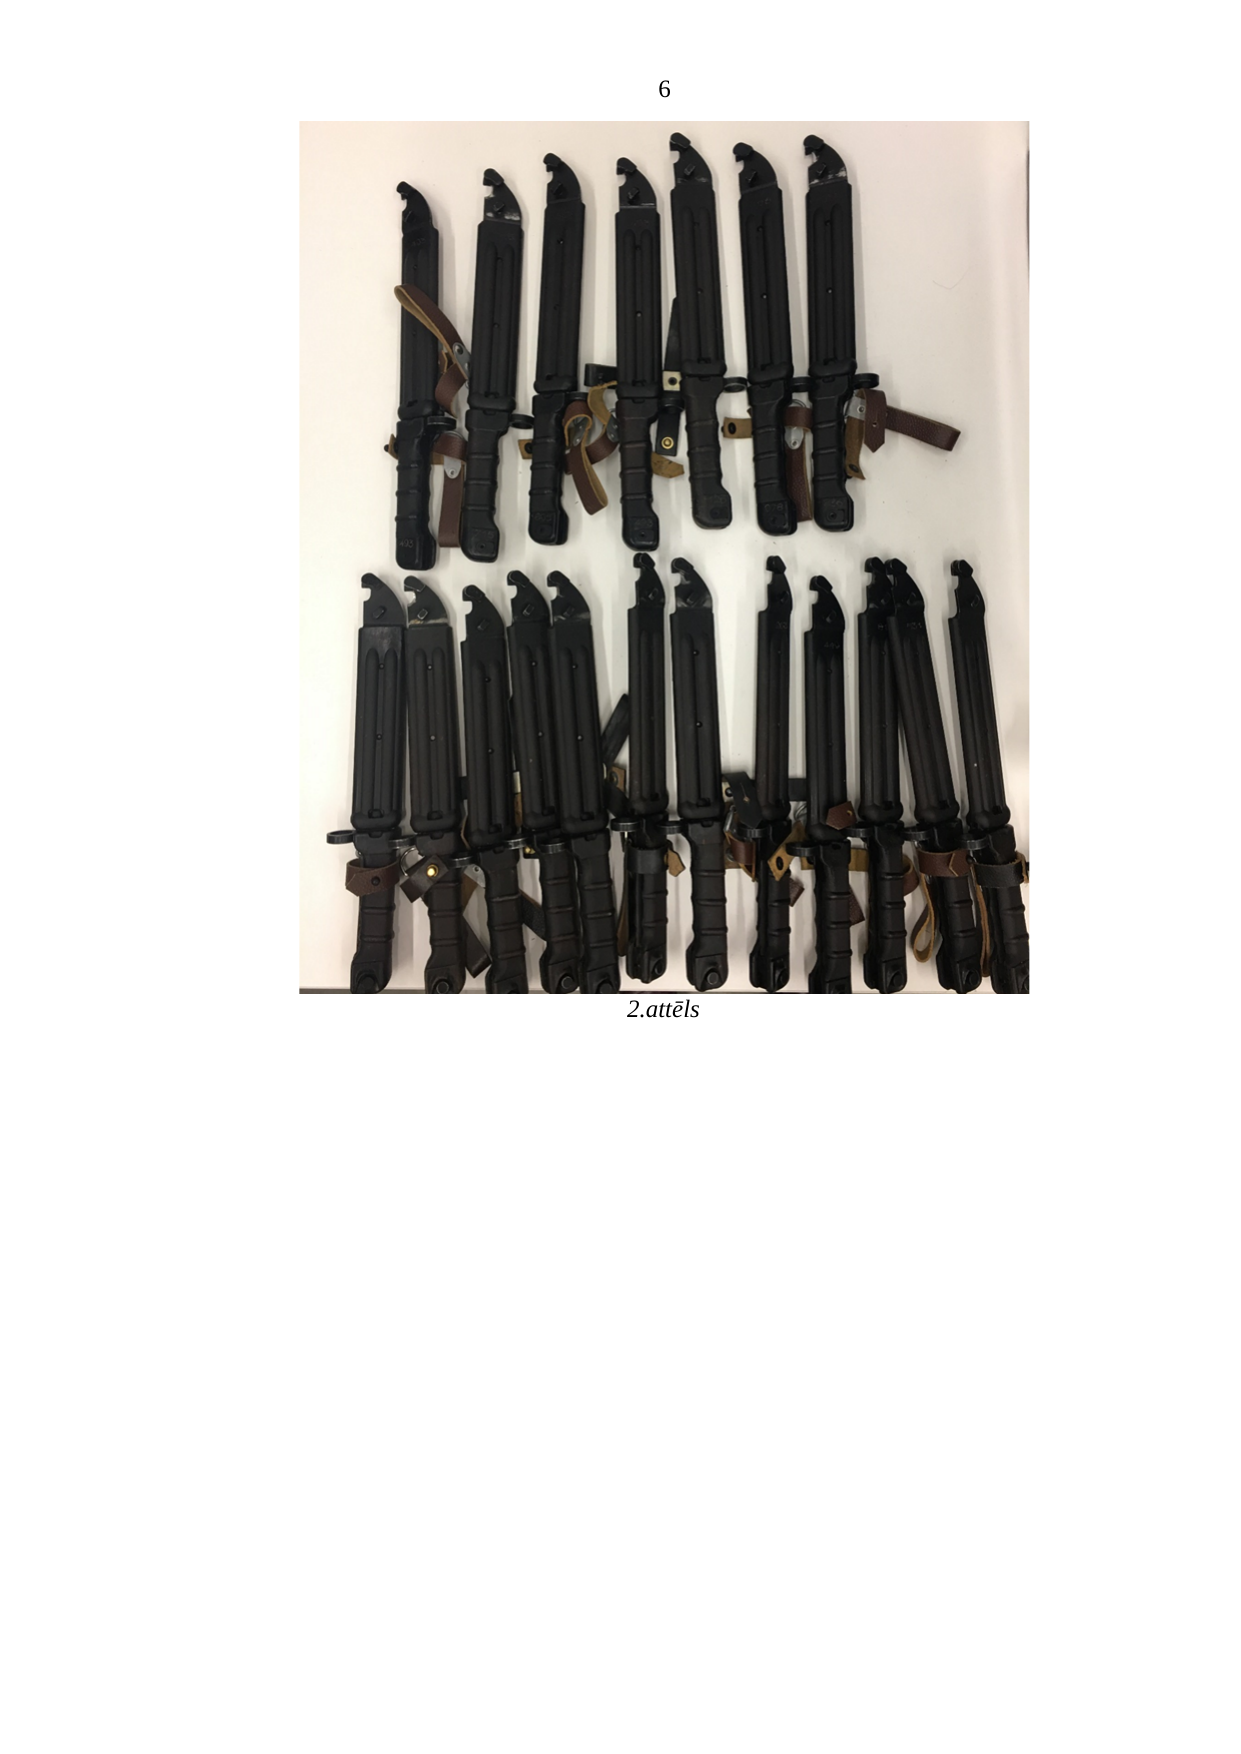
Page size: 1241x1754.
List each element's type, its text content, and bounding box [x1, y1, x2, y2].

picture [299, 121, 1030, 994]
text 2.attēls [177, 994, 1152, 1023]
